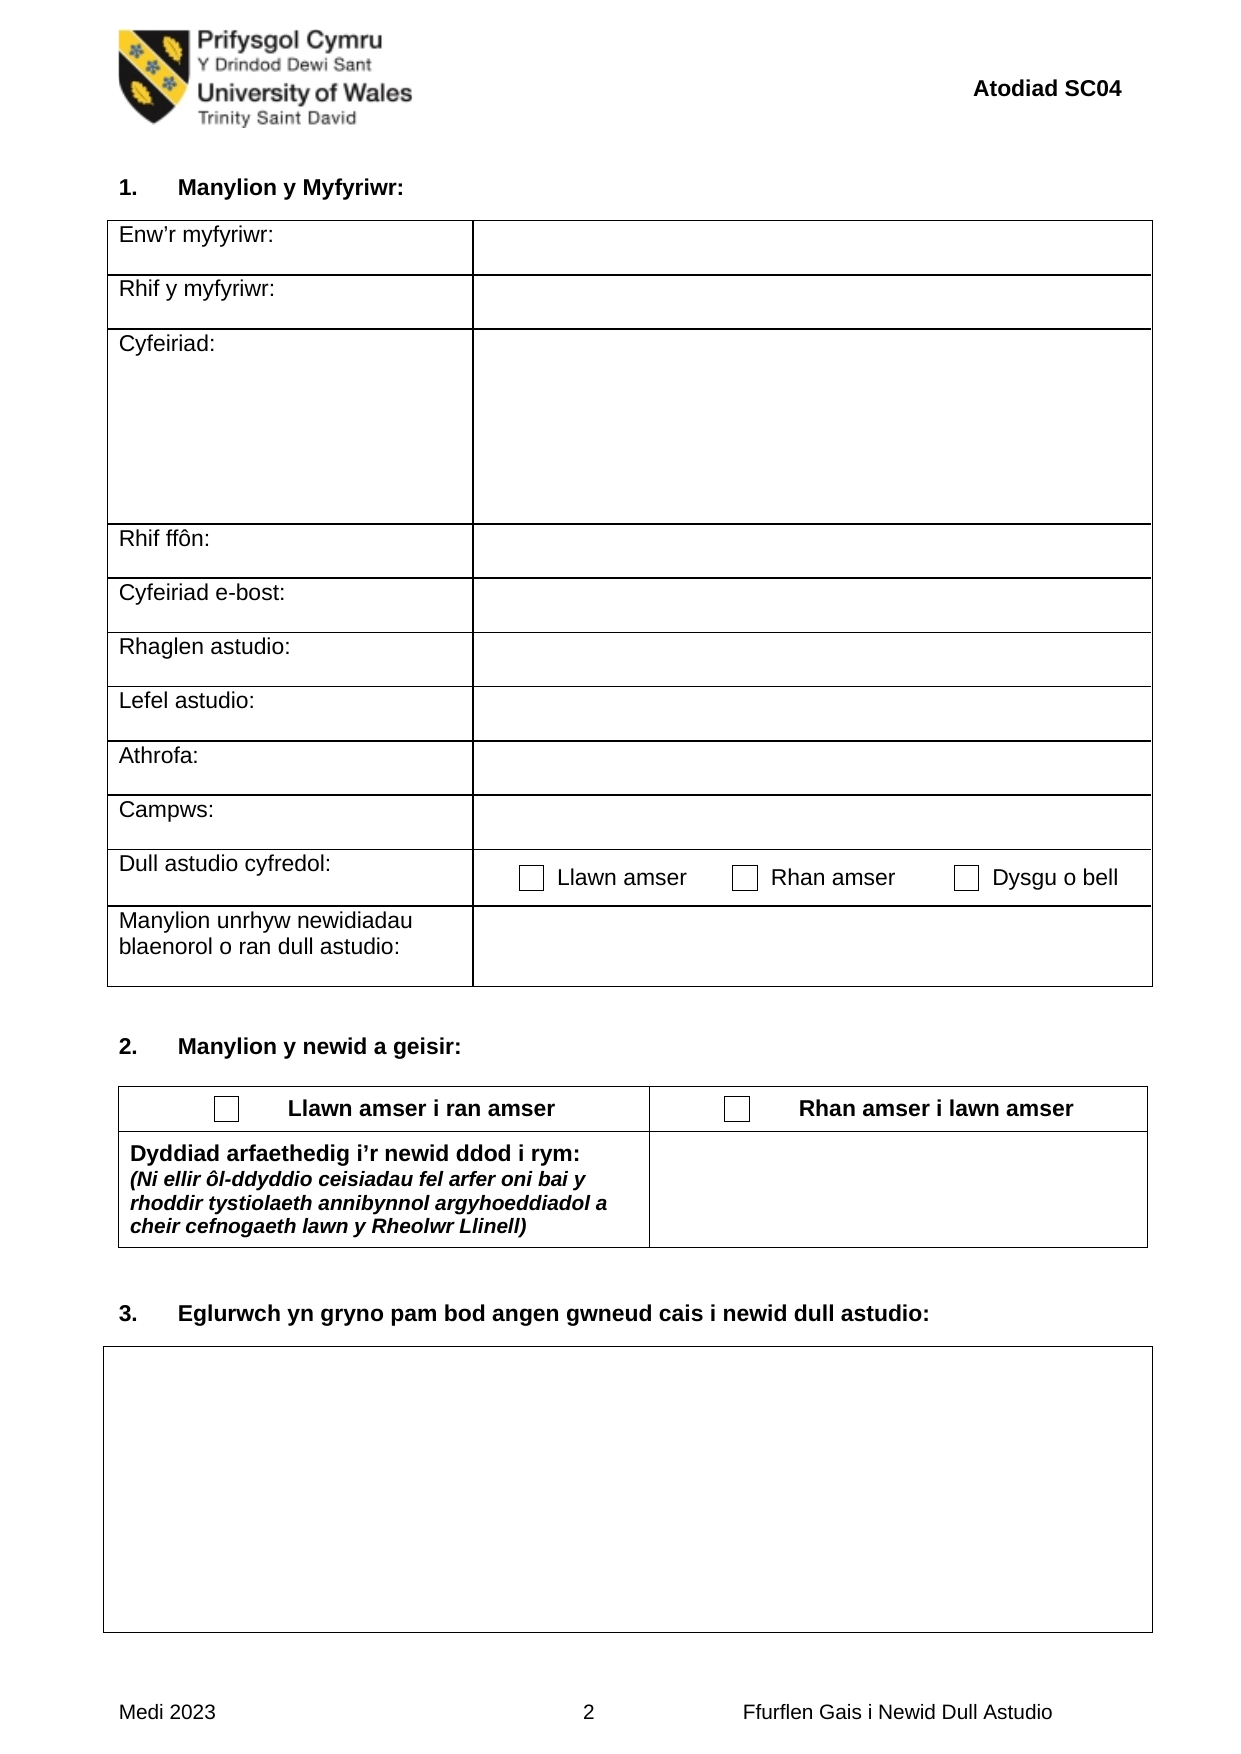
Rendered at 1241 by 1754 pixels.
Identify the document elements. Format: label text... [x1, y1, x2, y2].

table_cell [474, 905, 1152, 986]
table_header [474, 221, 1152, 274]
table_cell Cyfeiriad e-bost: [108, 579, 472, 632]
table_cell [474, 794, 1152, 849]
table_header [104, 1347, 1152, 1632]
table_cell Dull astudio cyfredol: [108, 850, 472, 905]
table_cell Rhif ffôn: [108, 525, 472, 577]
table_cell Lefel astudio: [108, 687, 472, 740]
table_cell Manylion unrhyw newidiadau blaenorol o ran dull astudio: [108, 907, 472, 986]
table_cell [474, 577, 1152, 632]
table_cell [474, 686, 1152, 740]
table_cell [474, 740, 1152, 794]
table_cell Rhif y myfyriwr: [108, 276, 472, 328]
table_cell Cyfeiriad: [108, 330, 472, 523]
table_cell Dyddiad arfaethedig i’r newid ddod i rym: (Ni ellir ôl-ddyddio ceisiadau fel arfer oni bai y rhoddir tystiolaeth annibynnol argyhoeddiadol a cheir cefnogaeth lawn y Rheolwr Llinell) [119, 1132, 649, 1247]
list Manylion y newid a geisir: [118, 1033, 1122, 1059]
table_cell [650, 1132, 1147, 1247]
table_cell [474, 849, 1152, 905]
table_cell Campws: [108, 796, 472, 849]
table_cell [474, 274, 1152, 328]
list Manylion y Myfyriwr: [118, 174, 1122, 200]
table_cell [474, 632, 1152, 686]
picture [118, 29, 413, 128]
table_header Enw’r myfyriwr: [108, 221, 472, 274]
table_header Rhan amser i lawn amser [650, 1087, 1147, 1131]
table_header Llawn amser i ran amser [119, 1087, 649, 1131]
table_cell Rhaglen astudio: [108, 633, 472, 686]
table_cell [474, 523, 1152, 577]
table_cell [474, 328, 1152, 523]
table_cell Athrofa: [108, 742, 472, 794]
list Eglurwch yn gryno pam bod angen gwneud cais i newid dull astudio: [118, 1300, 1122, 1327]
